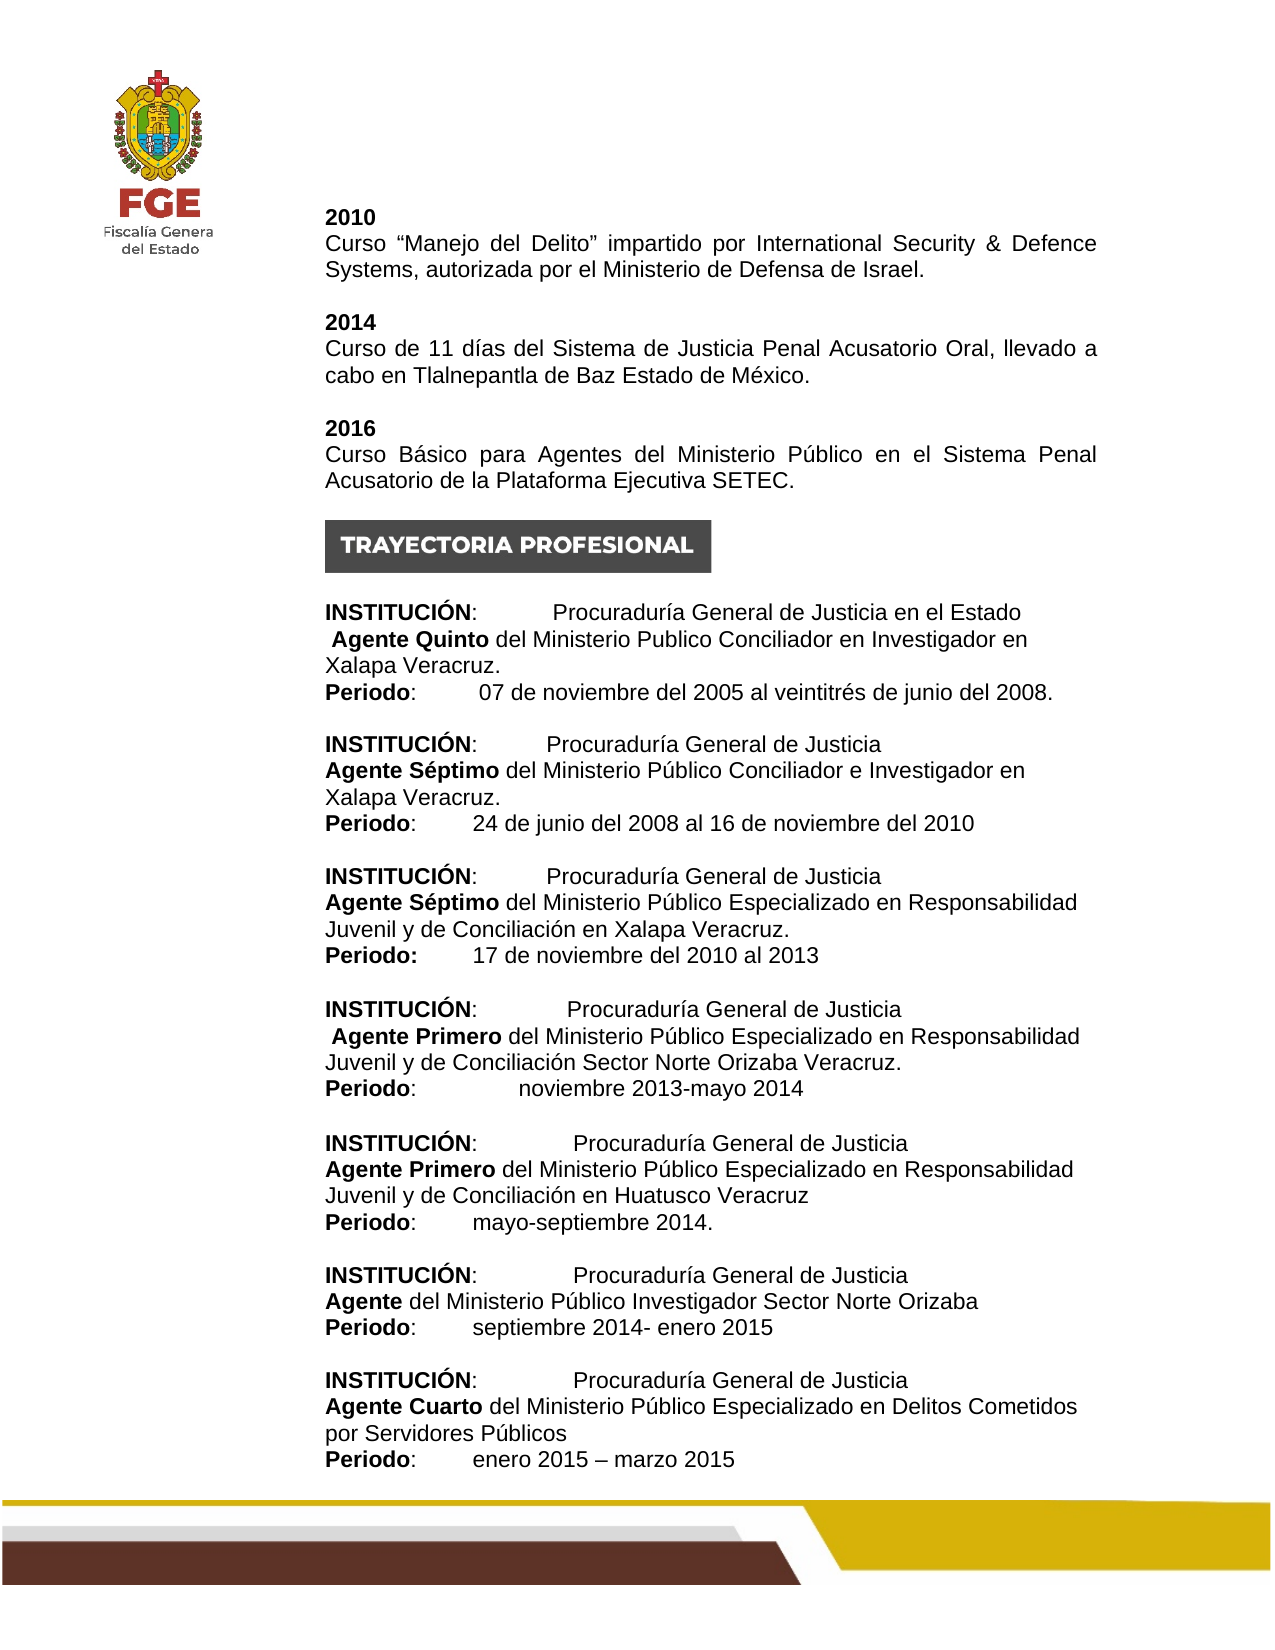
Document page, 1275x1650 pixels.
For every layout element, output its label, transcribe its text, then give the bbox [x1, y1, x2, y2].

text Periodo: noviembre 2013-mayo 2014 [325, 1075, 1098, 1102]
picture [0, 1500, 1271, 1584]
text 2010 [325, 204, 1098, 230]
text Periodo: 24 de junio del 2008 al 16 de noviembre del 2010 [325, 810, 1098, 837]
text 2016 [325, 414, 1098, 441]
text Agente Séptimo del Ministerio Público Especializado en Responsabilidad Juvenil y de Conciliación en Xalapa Veracruz. [325, 889, 1098, 942]
text Periodo: 17 de noviembre del 2010 al 2013 [325, 942, 1098, 968]
text INSTITUCIÓN: Procuraduría General de Justicia [325, 863, 1098, 889]
text Curso Básico para Agentes del Ministerio Público en el Sistema Penal Acusatorio de la Plataforma Ejecutiva SETEC. [325, 441, 1098, 493]
picture [103, 70, 213, 252]
text INSTITUCIÓN: Procuraduría General de Justicia en el Estado [325, 599, 1098, 626]
text 2014 [325, 309, 1098, 335]
text INSTITUCIÓN: Procuraduría General de Justicia [325, 1130, 1098, 1156]
text Agente Quinto del Ministerio Publico Conciliador en Investigador en Xalapa Veracruz. [325, 626, 1098, 678]
text Periodo: 07 de noviembre del 2005 al veintitrés de junio del 2008. [325, 678, 1098, 705]
text Agente Primero del Ministerio Público Especializado en Responsabilidad Juvenil y de Conciliación en Huatusco Veracruz [325, 1156, 1098, 1209]
picture [325, 520, 712, 573]
text Agente Primero del Ministerio Público Especializado en Responsabilidad Juvenil y de Conciliación Sector Norte Orizaba Veracruz. [325, 1023, 1098, 1075]
text Agente Cuarto del Ministerio Público Especializado en Delitos Cometidos por Servidores Públicos [325, 1393, 1098, 1446]
text Periodo: mayo-septiembre 2014. [325, 1209, 1098, 1235]
text Agente del Ministerio Público Investigador Sector Norte Orizaba [325, 1288, 1098, 1314]
text Periodo: septiembre 2014- enero 2015 [325, 1314, 1098, 1341]
text INSTITUCIÓN: Procuraduría General de Justicia [325, 1262, 1098, 1288]
text Agente Séptimo del Ministerio Público Conciliador e Investigador en Xalapa Veracruz. [325, 757, 1098, 810]
text Periodo: enero 2015 – marzo 2015 [325, 1446, 1098, 1472]
text Curso “Manejo del Delito” impartido por International Security & Defence Systems, autorizada por el Ministerio de Defensa de Israel. [325, 230, 1098, 283]
text INSTITUCIÓN: Procuraduría General de Justicia [325, 996, 1098, 1023]
text INSTITUCIÓN: Procuraduría General de Justicia [325, 1367, 1098, 1393]
text INSTITUCIÓN: Procuraduría General de Justicia [325, 731, 1098, 757]
text Curso de 11 días del Sistema de Justicia Penal Acusatorio Oral, llevado a cabo en Tlalnepantla de Baz Estado de México. [325, 335, 1098, 388]
